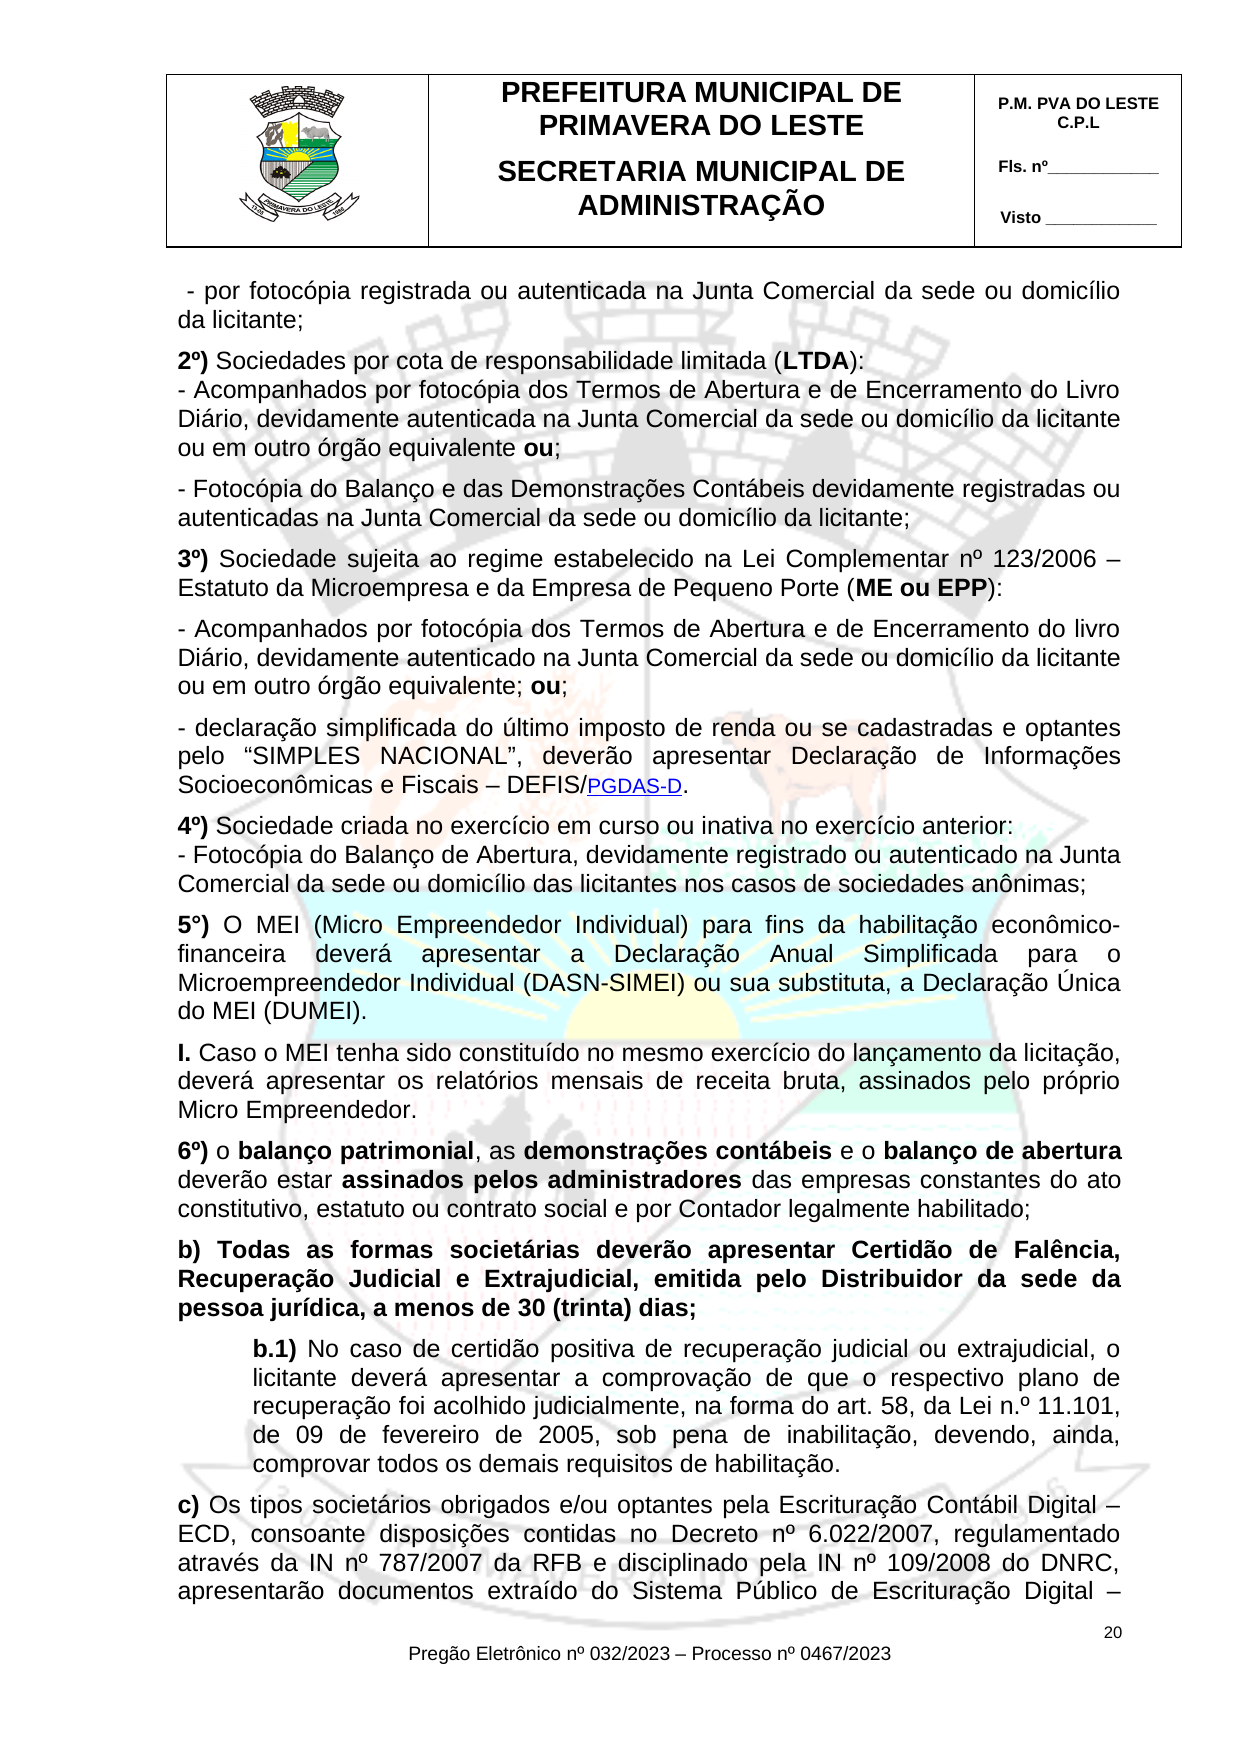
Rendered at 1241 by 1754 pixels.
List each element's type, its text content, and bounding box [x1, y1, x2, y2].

text - Acompanhados por fotocópia dos Termos de Abertura e de Encerramento do livro Diário, devidamente autenticado na Junta Comercial da sede ou domicílio da licitante ou em outro órgão equivalente; ou; [177, 614, 1122, 700]
text - Fotocópia do Balanço de Abertura, devidamente registrado ou autenticado na Junta Comercial da sede ou domicílio das licitantes nos casos de sociedades anônimas; [177, 840, 1122, 897]
text - por fotocópia registrada ou autenticada na Junta Comercial da sede ou domicílio da licitante; [177, 276, 1122, 334]
text 3º) Sociedade sujeita ao regime estabelecido na Lei Complementar nº 123/2006 – Estatuto da Microempresa e da Empresa de Pequeno Porte (ME ou EPP): [177, 544, 1122, 601]
text I. Caso o MEI tenha sido constituído no mesmo exercício do lançamento da licitação, deverá apresentar os relatórios mensais de receita bruta, assinados pelo próprio Micro Empreendedor. [177, 1037, 1122, 1124]
text - declaração simplificada do último imposto de renda ou se cadastradas e optantes pelo “SIMPLES NACIONAL”, deverão apresentar Declaração de Informações Socioeconômicas e Fiscais – DEFIS/PGDAS-D. [177, 712, 1122, 799]
text 4º) Sociedade criada no exercício em curso ou inativa no exercício anterior: [177, 811, 1122, 840]
text - Acompanhados por fotocópia dos Termos de Abertura e de Encerramento do Livro Diário, devidamente autenticada na Junta Comercial da sede ou domicílio da licitante ou em outro órgão equivalente ou; [177, 375, 1122, 461]
picture [239, 86, 360, 222]
text 6º) o balanço patrimonial, as demonstrações contábeis e o balanço de abertura deverão estar assinados pelos administradores das empresas constantes do ato constitutivo, estatuto ou contrato social e por Contador legalmente habilitado; [177, 1136, 1122, 1222]
text b.1) No caso de certidão positiva de recuperação judicial ou extrajudicial, o licitante deverá apresentar a comprovação de que o respectivo plano de recuperação foi acolhido judicialmente, na forma do art. 58, da Lei n.º 11.101, de 09 de fevereiro de 2005, sob pena de inabilitação, devendo, ainda, comprovar todos os demais requisitos de habilitação. [252, 1334, 1122, 1477]
text 5°) O MEI (Micro Empreendedor Individual) para fins da habilitação econômico-financeira deverá apresentar a Declaração Anual Simplificada para o Microempreendedor Individual (DASN-SIMEI) ou sua substituta, a Declaração Única do MEI (DUMEI). [177, 910, 1122, 1025]
text - Fotocópia do Balanço e das Demonstrações Contábeis devidamente registradas ou autenticadas na Junta Comercial da sede ou domicílio da licitante; [177, 474, 1122, 531]
text b) Todas as formas societárias deverão apresentar Certidão de Falência, Recuperação Judicial e Extrajudicial, emitida pelo Distribuidor da sede da pessoa jurídica, a menos de 30 (trinta) dias; [177, 1235, 1122, 1321]
text 2º) Sociedades por cota de responsabilidade limitada (LTDA): [177, 346, 1122, 375]
